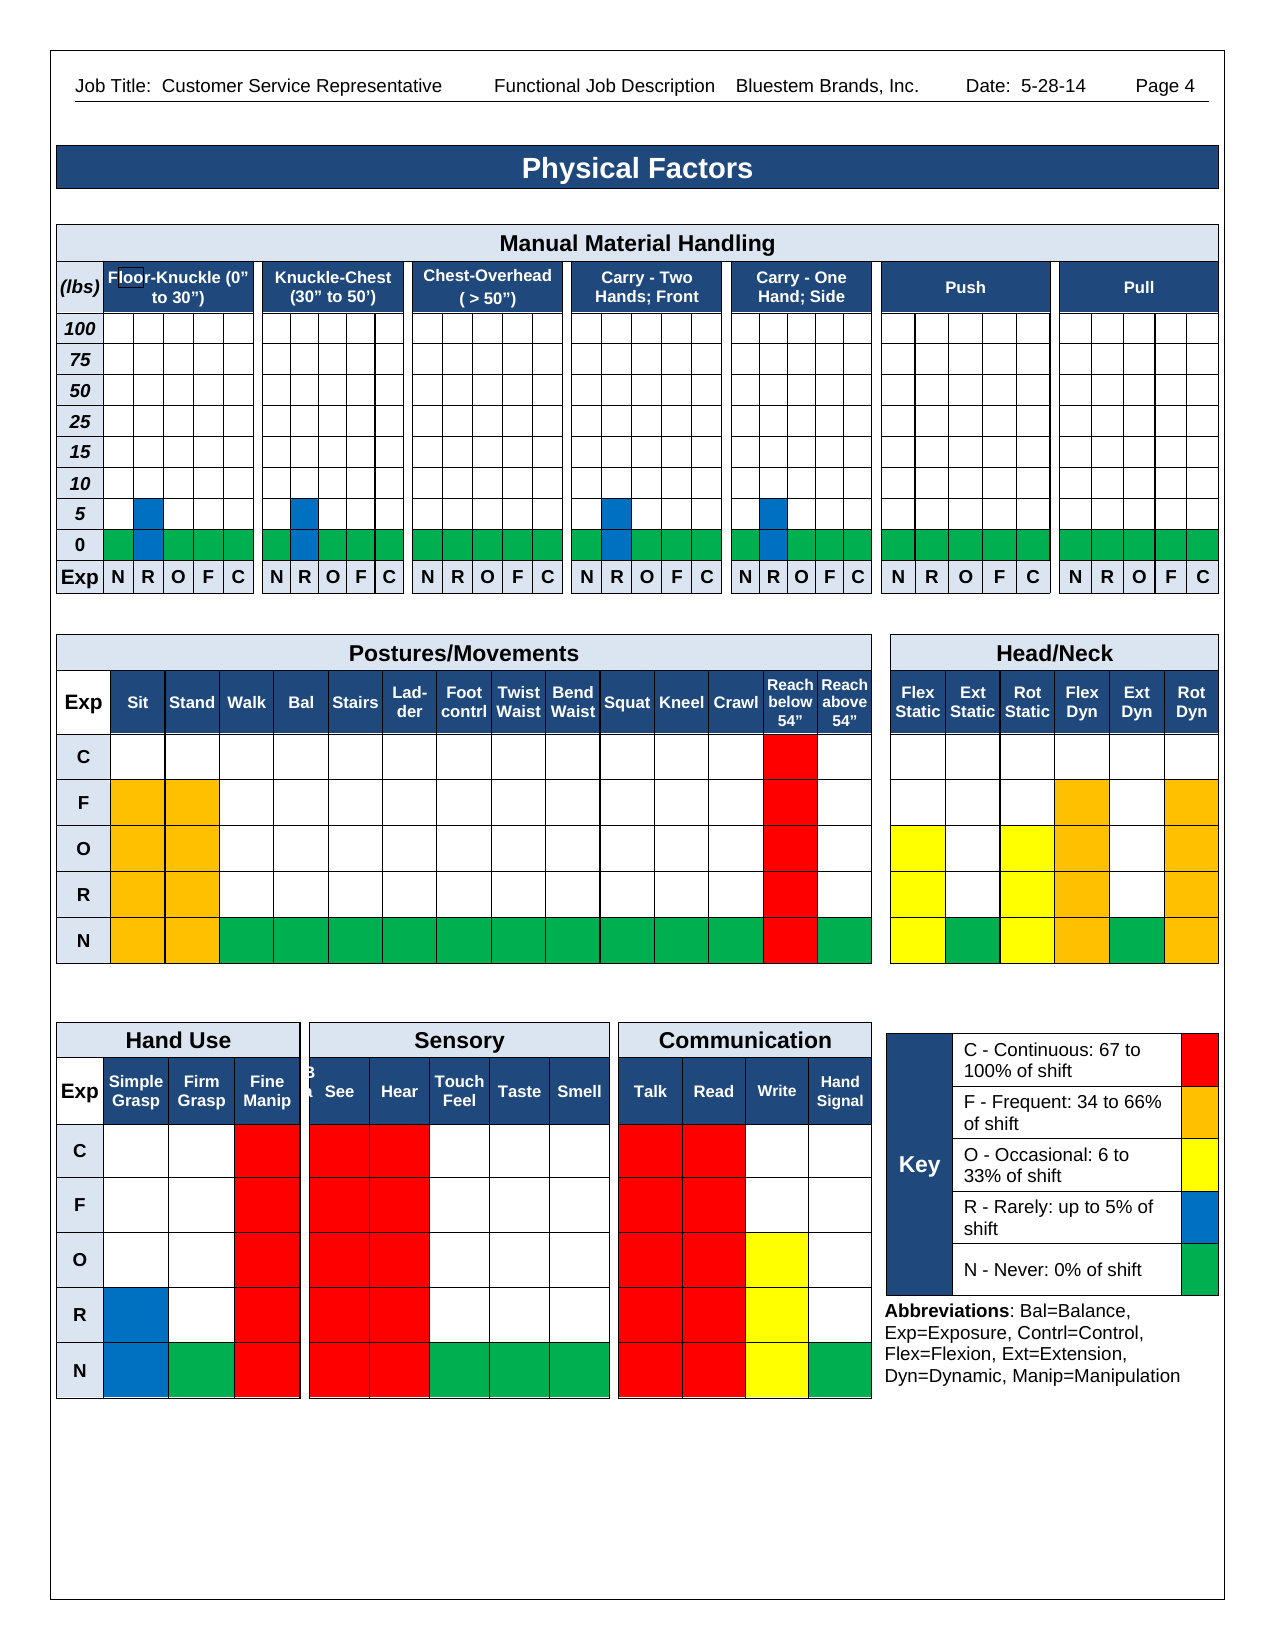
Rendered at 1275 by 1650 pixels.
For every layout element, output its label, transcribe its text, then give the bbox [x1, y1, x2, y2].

table_cell [437, 826, 491, 871]
table_cell [563, 313, 571, 343]
table_cell [220, 780, 273, 825]
table_cell [816, 406, 843, 436]
table_cell [983, 375, 1016, 405]
table_cell [732, 437, 759, 467]
table_cell [254, 405, 262, 436]
table_cell [104, 437, 133, 467]
table_cell [310, 1343, 369, 1397]
table_cell [383, 780, 436, 825]
table_cell [602, 437, 631, 467]
table_cell C [1187, 561, 1218, 593]
table_cell [572, 499, 601, 529]
table_cell [602, 314, 631, 343]
table_cell [1187, 499, 1218, 529]
table_cell [844, 468, 871, 498]
table_header [301, 1022, 309, 1057]
table_cell [376, 375, 403, 405]
table_cell [347, 499, 374, 529]
table_cell N [882, 561, 915, 593]
table_cell [1187, 406, 1218, 436]
table_cell [610, 1177, 618, 1232]
table_cell [1187, 314, 1218, 343]
table_cell C [844, 561, 871, 593]
table_cell [254, 343, 262, 374]
table_cell [254, 374, 262, 405]
table_cell [983, 406, 1016, 436]
table_cell [692, 437, 721, 467]
table_cell [1055, 872, 1109, 917]
table_cell [111, 918, 164, 963]
table_cell [788, 375, 815, 405]
table_cell [760, 530, 787, 560]
table_cell [533, 437, 562, 467]
table_cell [376, 468, 403, 498]
table_cell [310, 1288, 369, 1342]
table_cell [872, 467, 881, 498]
table_cell [235, 1233, 299, 1287]
table_cell [166, 826, 219, 871]
table_cell [329, 918, 382, 963]
table_cell [655, 735, 708, 779]
table_cell [816, 437, 843, 467]
table_cell [882, 314, 914, 343]
table_cell Twist Waist [492, 671, 545, 733]
table_cell [563, 467, 571, 498]
table_cell [533, 499, 562, 529]
table_cell O [57, 826, 110, 871]
table_cell [533, 344, 562, 374]
table_cell [263, 468, 290, 498]
table_cell [376, 344, 403, 374]
table_cell [891, 780, 945, 825]
table_cell [872, 1287, 881, 1342]
table_cell [722, 467, 731, 498]
table_cell [319, 468, 346, 498]
table_cell [746, 1343, 808, 1397]
table_cell [1165, 780, 1218, 825]
table_header Head/Neck [891, 635, 1218, 670]
table_cell [291, 499, 318, 529]
table_cell [404, 262, 412, 312]
table_cell [788, 406, 815, 436]
table_cell [224, 406, 253, 436]
table_cell Firm Grasp [169, 1058, 234, 1124]
table_cell [1124, 530, 1154, 560]
table_cell [430, 1125, 489, 1177]
table_cell R [602, 561, 631, 593]
table_cell [916, 437, 948, 467]
table_cell [1017, 314, 1049, 343]
table_cell [224, 437, 253, 467]
table_cell [602, 530, 631, 560]
table_cell F [1156, 561, 1186, 593]
table_cell [983, 437, 1016, 467]
table_cell [709, 826, 763, 871]
table_cell [844, 499, 871, 529]
table_cell N [1060, 561, 1091, 593]
table_cell [872, 343, 881, 374]
table_cell [1156, 499, 1186, 529]
table_cell [104, 499, 133, 529]
table_cell [376, 437, 403, 467]
table_cell [1055, 735, 1109, 779]
table_cell [503, 406, 532, 436]
table_cell N [732, 561, 759, 593]
table_cell 15 [57, 437, 103, 467]
table_cell [291, 530, 318, 560]
table_cell [533, 530, 562, 560]
table_cell [572, 468, 601, 498]
table_cell [413, 437, 442, 467]
table_cell [1055, 918, 1109, 963]
table_cell [224, 375, 253, 405]
table_cell [732, 375, 759, 405]
table_cell Kneel [655, 671, 708, 733]
table_cell [254, 560, 262, 593]
table_cell [572, 406, 601, 436]
table_cell [473, 530, 502, 560]
table_cell [1017, 406, 1049, 436]
table_cell [291, 344, 318, 374]
table_header Abbreviations: Bal=Balance, Exp=Exposure, Contrl=Control, Flex=Flexion, Ext=Extension, Dyn=Dynamic, Manip=Manipulation [881, 1022, 1219, 1397]
table_header Physical Factors [57, 146, 1218, 188]
table_cell [764, 826, 817, 871]
table_cell [430, 1343, 489, 1397]
table_cell Hand Signal [809, 1058, 871, 1124]
table_cell [1124, 314, 1154, 343]
table_cell [632, 437, 661, 467]
table_cell [655, 826, 708, 871]
table_cell [404, 560, 412, 593]
table_cell [224, 344, 253, 374]
table_cell [404, 374, 412, 405]
table_cell [224, 468, 253, 498]
table_cell [134, 437, 163, 467]
table_cell [662, 344, 691, 374]
table_cell [1165, 918, 1218, 963]
table_cell [194, 375, 223, 405]
table_cell [301, 1177, 309, 1232]
table_cell O [788, 561, 815, 593]
table_cell [816, 468, 843, 498]
table_cell F [57, 780, 110, 825]
table_cell [473, 344, 502, 374]
table_cell [301, 1232, 309, 1287]
table_cell [169, 1288, 234, 1342]
table_cell [104, 1343, 168, 1397]
table_cell [662, 406, 691, 436]
table_cell [662, 468, 691, 498]
table_cell [291, 406, 318, 436]
table_cell [370, 1288, 429, 1342]
table_cell [220, 872, 273, 917]
table_cell [722, 374, 731, 405]
table_cell [224, 530, 253, 560]
table_cell [111, 780, 164, 825]
table_cell [983, 344, 1016, 374]
table_cell [194, 530, 223, 560]
table_cell [764, 735, 817, 779]
table_cell [263, 499, 290, 529]
table_cell [383, 918, 436, 963]
table_cell [916, 344, 948, 374]
table_cell [473, 468, 502, 498]
table_cell [301, 1287, 309, 1342]
table_cell [872, 405, 881, 436]
table_cell [1124, 344, 1154, 374]
table_cell [1156, 406, 1186, 436]
table_cell [263, 375, 290, 405]
table_cell [818, 918, 871, 963]
table_cell [134, 499, 163, 529]
table_cell [619, 1125, 682, 1177]
table_cell [104, 1233, 168, 1287]
table_cell [413, 468, 442, 498]
table_cell [254, 498, 262, 529]
table_cell [194, 468, 223, 498]
table_cell [632, 406, 661, 436]
table_cell [563, 436, 571, 467]
table_cell N [57, 918, 110, 963]
table_cell [430, 1178, 489, 1232]
table_cell [632, 468, 661, 498]
table_cell [301, 1342, 309, 1397]
table_cell [983, 499, 1016, 529]
table_header Communication [619, 1023, 871, 1057]
table_cell [169, 1233, 234, 1287]
table_cell R [916, 561, 948, 593]
table_cell [882, 344, 914, 374]
table_cell [1001, 918, 1054, 963]
table_cell C [57, 735, 110, 779]
table_cell [347, 406, 374, 436]
table_cell [533, 468, 562, 498]
table_cell [254, 467, 262, 498]
table_cell Carry - Two Hands; Front [572, 262, 721, 312]
table_header Sensory [310, 1023, 609, 1057]
table_cell [816, 499, 843, 529]
table_cell [722, 498, 731, 529]
table_cell [443, 375, 472, 405]
table_cell [263, 530, 290, 560]
table_cell [563, 343, 571, 374]
table_cell [949, 375, 982, 405]
table_cell [949, 437, 982, 467]
table_cell [692, 499, 721, 529]
table_cell [1124, 375, 1154, 405]
table_cell Talk [619, 1058, 682, 1124]
table_cell [655, 872, 708, 917]
table_cell [610, 1342, 618, 1397]
table_cell [1092, 437, 1123, 467]
table_cell N [104, 561, 133, 593]
table_cell [164, 406, 193, 436]
table_cell [134, 314, 163, 343]
table_cell [709, 872, 763, 917]
table_cell [722, 405, 731, 436]
table_cell [220, 826, 273, 871]
table_cell [319, 499, 346, 529]
table_cell [404, 498, 412, 529]
table_cell [164, 437, 193, 467]
table_cell Crawl [709, 671, 763, 733]
table_cell [872, 779, 890, 825]
table_cell [619, 1288, 682, 1342]
table_cell [788, 499, 815, 529]
table_cell [891, 872, 945, 917]
table_cell [224, 314, 253, 343]
table_cell [166, 735, 219, 779]
table_cell [601, 918, 654, 963]
table_cell [1092, 344, 1123, 374]
table_cell [601, 735, 654, 779]
table_cell [1001, 826, 1054, 871]
table_cell Flex Dyn [1055, 671, 1109, 733]
table_cell [601, 826, 654, 871]
table_cell [503, 437, 532, 467]
table_cell Chest-Overhead ( > 50”) [413, 262, 562, 312]
table_cell C [1017, 561, 1050, 593]
table_cell [134, 344, 163, 374]
table_cell [1060, 468, 1091, 498]
table_cell [760, 499, 787, 529]
table_cell [301, 1124, 309, 1177]
table_cell [610, 1057, 618, 1124]
table_cell [443, 530, 472, 560]
table_cell [872, 498, 881, 529]
table_cell [872, 917, 890, 963]
table_cell [370, 1343, 429, 1397]
table_cell [437, 872, 491, 917]
table_cell [602, 375, 631, 405]
table_cell [655, 918, 708, 963]
table_cell [104, 344, 133, 374]
table_cell [872, 436, 881, 467]
table_cell [503, 375, 532, 405]
table_cell [1060, 406, 1091, 436]
table_cell [263, 406, 290, 436]
table_cell [164, 468, 193, 498]
table_cell (lbs) [57, 262, 103, 312]
table_cell [746, 1233, 808, 1287]
table_cell [1187, 344, 1218, 374]
table_cell [692, 314, 721, 343]
table_cell [443, 344, 472, 374]
table_cell [1110, 735, 1164, 779]
table_cell [662, 314, 691, 343]
table_cell [166, 780, 219, 825]
table_cell Ext Dyn [1110, 671, 1164, 733]
table_cell [263, 437, 290, 467]
table_cell [492, 918, 545, 963]
table_cell [809, 1178, 871, 1232]
table_cell [413, 499, 442, 529]
table_cell [916, 314, 948, 343]
table_cell [732, 344, 759, 374]
table_cell [563, 529, 571, 560]
table_cell [490, 1233, 549, 1287]
table_cell Lad-der [383, 671, 436, 733]
table_cell [572, 344, 601, 374]
table_cell [220, 735, 273, 779]
table_cell [1051, 405, 1059, 436]
table_cell [291, 375, 318, 405]
table_cell [891, 918, 945, 963]
table_cell [872, 734, 890, 779]
table_cell [602, 468, 631, 498]
table_cell [503, 314, 532, 343]
table_cell O [1124, 561, 1154, 593]
table_cell [816, 314, 843, 343]
table_cell [134, 530, 163, 560]
table_cell [662, 499, 691, 529]
table_cell [788, 468, 815, 498]
table_cell [872, 825, 890, 871]
table_cell [1092, 314, 1123, 343]
table_cell [104, 406, 133, 436]
table_cell Write [746, 1058, 808, 1124]
table_cell F [503, 561, 532, 593]
table_cell Ext Static [946, 671, 999, 733]
table_cell Stand [166, 671, 219, 733]
table_cell [437, 735, 491, 779]
table_cell [1124, 499, 1154, 529]
table_cell [916, 406, 948, 436]
table_cell [732, 499, 759, 529]
table_cell [164, 344, 193, 374]
table_cell [1092, 375, 1123, 405]
table_cell [490, 1178, 549, 1232]
table_cell [1165, 872, 1218, 917]
table_cell [404, 313, 412, 343]
table_cell [662, 375, 691, 405]
table_cell 100 [57, 314, 103, 343]
table_cell [949, 314, 982, 343]
table_cell [310, 1178, 369, 1232]
table_cell [788, 314, 815, 343]
table_cell [134, 468, 163, 498]
table_cell [413, 314, 442, 343]
table_cell [104, 530, 133, 560]
table_cell 0 [57, 530, 103, 560]
table_cell [1017, 530, 1049, 560]
table_cell [788, 437, 815, 467]
table_cell [816, 375, 843, 405]
table_cell Simple Grasp [104, 1058, 168, 1124]
table_cell [764, 872, 817, 917]
table_cell [1092, 499, 1123, 529]
table_cell Rot Dyn [1165, 671, 1218, 733]
table_cell [1092, 406, 1123, 436]
table_cell [632, 375, 661, 405]
table_cell [492, 826, 545, 871]
table_cell [376, 406, 403, 436]
table_cell [709, 780, 763, 825]
table_cell [370, 1125, 429, 1177]
table_cell [383, 826, 436, 871]
table_cell F [194, 561, 223, 593]
table_cell [329, 735, 382, 779]
table_cell [692, 530, 721, 560]
table_cell C [224, 561, 253, 593]
table_cell R [134, 561, 163, 593]
table_cell [319, 406, 346, 436]
table_cell Taste [490, 1058, 549, 1124]
table_cell [816, 344, 843, 374]
table_cell [619, 1178, 682, 1232]
table_cell [111, 826, 164, 871]
table_cell [632, 499, 661, 529]
table_cell [274, 826, 328, 871]
table_cell [882, 499, 914, 529]
table_cell [563, 498, 571, 529]
table_cell [473, 406, 502, 436]
table_cell [430, 1233, 489, 1287]
table_cell [882, 530, 914, 560]
table_cell [764, 780, 817, 825]
table_cell [809, 1288, 871, 1342]
table_cell [949, 499, 982, 529]
table_cell [809, 1233, 871, 1287]
table_cell Hear [370, 1058, 429, 1124]
table_cell [274, 780, 328, 825]
table_cell Foot contrl [437, 671, 491, 733]
table_cell [683, 1178, 745, 1232]
table_cell [347, 344, 374, 374]
table_cell [1051, 436, 1059, 467]
table_cell [169, 1178, 234, 1232]
table_cell [111, 735, 164, 779]
table_cell [533, 314, 562, 343]
table_cell [946, 780, 999, 825]
table_cell [722, 343, 731, 374]
table_cell [844, 437, 871, 467]
table_cell [376, 499, 403, 529]
table_cell R [57, 1288, 103, 1342]
table_cell [882, 375, 914, 405]
table_cell N [572, 561, 601, 593]
table_cell [164, 530, 193, 560]
table_cell [844, 530, 871, 560]
table_cell [732, 314, 759, 343]
table_cell [983, 314, 1016, 343]
table_cell [601, 872, 654, 917]
table_cell [1060, 499, 1091, 529]
table_cell [546, 826, 599, 871]
table_cell [844, 406, 871, 436]
table_cell [818, 780, 871, 825]
table_cell [816, 530, 843, 560]
table_cell See [310, 1058, 369, 1124]
table_cell [601, 780, 654, 825]
table_cell [1156, 375, 1186, 405]
table_cell [760, 344, 787, 374]
table_cell Read [683, 1058, 745, 1124]
table_cell [1017, 499, 1049, 529]
table_cell [194, 499, 223, 529]
table_cell [1092, 530, 1123, 560]
table_cell [949, 530, 982, 560]
table_cell C [376, 561, 403, 593]
table_cell C [57, 1125, 103, 1177]
table_cell [263, 344, 290, 374]
table_cell C [533, 561, 562, 593]
table_cell [473, 314, 502, 343]
table_cell [1055, 826, 1109, 871]
table_cell R [443, 561, 472, 593]
table_cell [872, 262, 881, 312]
table_cell [1156, 530, 1186, 560]
table_cell [194, 314, 223, 343]
table_cell [1017, 375, 1049, 405]
table_cell [983, 530, 1016, 560]
table_cell [546, 872, 599, 917]
table_header [872, 1022, 881, 1057]
table_cell Squat [601, 671, 654, 733]
table_cell Touch Feel [430, 1058, 489, 1124]
table_header Postures/Movements [57, 635, 871, 670]
table_cell Carry - One Hand; Side [732, 262, 871, 312]
table_cell [709, 735, 763, 779]
table_cell [760, 314, 787, 343]
table_cell [235, 1288, 299, 1342]
table_cell [111, 872, 164, 917]
table_cell [1060, 375, 1091, 405]
table_cell [413, 406, 442, 436]
table_cell [610, 1124, 618, 1177]
table_cell [872, 1124, 881, 1177]
table_cell [872, 1177, 881, 1232]
table_cell N [57, 1343, 103, 1397]
table_cell [1124, 406, 1154, 436]
table_cell Exp [57, 1058, 103, 1124]
table_cell [1092, 468, 1123, 498]
table_cell [760, 375, 787, 405]
table_cell [1124, 437, 1154, 467]
table_cell [764, 918, 817, 963]
table_cell [235, 1343, 299, 1397]
table_cell [550, 1125, 609, 1177]
table_cell [760, 437, 787, 467]
table_cell [404, 436, 412, 467]
table_cell [683, 1343, 745, 1397]
table_cell [235, 1125, 299, 1177]
table_cell [319, 437, 346, 467]
table_cell [916, 468, 948, 498]
table_cell [404, 343, 412, 374]
table_cell [946, 872, 999, 917]
table_cell [746, 1288, 808, 1342]
table_cell [492, 780, 545, 825]
table_cell [632, 314, 661, 343]
table_cell [291, 314, 318, 343]
table_cell [844, 344, 871, 374]
table_cell [546, 918, 599, 963]
table_cell O [949, 561, 982, 593]
table_cell [1060, 314, 1091, 343]
table_cell [572, 437, 601, 467]
table_cell [291, 468, 318, 498]
table_cell [946, 826, 999, 871]
table_cell [732, 530, 759, 560]
table_cell [473, 375, 502, 405]
table_cell [550, 1288, 609, 1342]
table_cell [546, 780, 599, 825]
table_cell [563, 262, 571, 312]
table_cell [490, 1125, 549, 1177]
table_cell [220, 918, 273, 963]
table_cell [370, 1233, 429, 1287]
table_header [610, 1022, 618, 1057]
table_cell [1051, 529, 1059, 560]
table_cell [602, 344, 631, 374]
table_cell [1001, 735, 1054, 779]
table_cell [1051, 313, 1059, 343]
table_cell [404, 529, 412, 560]
table_cell [1156, 437, 1186, 467]
table_cell [683, 1233, 745, 1287]
table_cell Smell [550, 1058, 609, 1124]
table_cell [872, 374, 881, 405]
table_cell R [1092, 561, 1123, 593]
table_cell [983, 468, 1016, 498]
table_cell Exp [57, 561, 103, 593]
table_cell [347, 314, 374, 343]
table_cell [235, 1178, 299, 1232]
table_cell [134, 375, 163, 405]
table_cell [254, 436, 262, 467]
table_cell [1124, 468, 1154, 498]
table_cell [383, 872, 436, 917]
table_cell Reach above 54” [818, 671, 871, 733]
table_cell Walk [220, 671, 273, 733]
table_header [872, 634, 890, 670]
table_cell [872, 871, 890, 917]
table_cell [891, 826, 945, 871]
table_cell [1017, 344, 1049, 374]
table_header Hand Use [57, 1023, 299, 1057]
table_cell [169, 1125, 234, 1177]
table_cell [572, 375, 601, 405]
table_cell F [662, 561, 691, 593]
table_cell [164, 375, 193, 405]
table_cell [916, 530, 948, 560]
table_cell Sit [111, 671, 164, 733]
table_cell [882, 468, 914, 498]
table_cell Floor-Knuckle (0” to 30”) [104, 262, 253, 312]
table_cell [610, 1232, 618, 1287]
table_cell [788, 530, 815, 560]
table_cell 10 [57, 468, 103, 498]
table_cell [692, 468, 721, 498]
table_cell [194, 406, 223, 436]
table_cell [946, 918, 999, 963]
table_cell [490, 1288, 549, 1342]
table_cell [818, 826, 871, 871]
table_cell [254, 313, 262, 343]
table_cell [413, 530, 442, 560]
table_cell [443, 499, 472, 529]
table_cell [310, 1233, 369, 1287]
table_cell [1060, 530, 1091, 560]
table_cell [376, 314, 403, 343]
table_cell [722, 529, 731, 560]
table_cell F [57, 1178, 103, 1232]
table_cell [383, 735, 436, 779]
table_cell [1055, 780, 1109, 825]
table_cell [1051, 262, 1059, 312]
table_cell [1187, 530, 1218, 560]
table_cell [1110, 826, 1164, 871]
table_cell [692, 406, 721, 436]
table_cell [809, 1125, 871, 1177]
table_cell [1187, 468, 1218, 498]
table_cell [572, 314, 601, 343]
table_cell [662, 437, 691, 467]
table_cell [443, 314, 472, 343]
table_cell [503, 468, 532, 498]
table_cell [1156, 468, 1186, 498]
table_cell [263, 314, 290, 343]
table_header Manual Material Handling [57, 225, 1218, 261]
table_cell [563, 374, 571, 405]
table_cell [872, 1232, 881, 1287]
table_cell [254, 262, 262, 312]
table_cell O [57, 1233, 103, 1287]
table_cell [882, 406, 914, 436]
table_cell [818, 872, 871, 917]
table_cell [492, 872, 545, 917]
table_cell [546, 735, 599, 779]
table_cell [503, 499, 532, 529]
table_cell [760, 468, 787, 498]
table_cell [104, 314, 133, 343]
table_cell Bend Waist [546, 671, 599, 733]
table_cell [169, 1343, 234, 1397]
table_cell [473, 499, 502, 529]
table_cell [602, 499, 631, 529]
table_cell [550, 1233, 609, 1287]
table_cell [1110, 780, 1164, 825]
table_cell [602, 406, 631, 436]
table_cell [1051, 560, 1059, 593]
table_cell [274, 872, 328, 917]
table_cell [274, 735, 328, 779]
table_cell 50 [57, 375, 103, 405]
table_cell [319, 314, 346, 343]
table_cell 25 [57, 406, 103, 436]
table_cell [224, 499, 253, 529]
table_cell [1110, 918, 1164, 963]
table_cell [709, 918, 763, 963]
table_cell [872, 313, 881, 343]
table_cell O [319, 561, 346, 593]
table_cell [788, 344, 815, 374]
table_cell [683, 1288, 745, 1342]
table_cell [1187, 375, 1218, 405]
table_cell [164, 499, 193, 529]
table_cell R [291, 561, 318, 593]
table_cell [347, 437, 374, 467]
table_cell Bal [274, 671, 328, 733]
table_cell [274, 918, 328, 963]
table_cell [732, 468, 759, 498]
table_cell Rot Static [1001, 671, 1054, 733]
table_cell Exp [57, 671, 110, 733]
table_cell [746, 1178, 808, 1232]
table_cell [1060, 344, 1091, 374]
table_cell [1110, 872, 1164, 917]
table_cell Fine Manip [235, 1058, 299, 1124]
table_cell [550, 1343, 609, 1397]
table_cell [632, 530, 661, 560]
table_cell [550, 1178, 609, 1232]
table_cell [1001, 780, 1054, 825]
table_cell [949, 406, 982, 436]
table_cell [632, 344, 661, 374]
table_cell [413, 375, 442, 405]
table_cell [872, 1342, 881, 1397]
table_cell [319, 344, 346, 374]
table_cell [872, 670, 890, 733]
table_cell [563, 560, 571, 593]
table_cell [655, 780, 708, 825]
table_cell [1165, 735, 1218, 779]
table_cell [329, 872, 382, 917]
table_cell [732, 406, 759, 436]
table_cell [809, 1343, 871, 1397]
table_cell F [816, 561, 843, 593]
table_cell [443, 468, 472, 498]
table_cell Push [882, 262, 1050, 312]
table_cell [473, 437, 502, 467]
table_cell [610, 1287, 618, 1342]
table_cell [533, 375, 562, 405]
table_cell 75 [57, 344, 103, 374]
table_cell C [692, 561, 721, 593]
table_cell [490, 1343, 549, 1397]
table_cell [437, 918, 491, 963]
table_cell F [983, 561, 1016, 593]
table_cell [619, 1233, 682, 1287]
table_cell [1156, 344, 1186, 374]
table_cell [164, 314, 193, 343]
table_cell [503, 530, 532, 560]
table_cell [166, 918, 219, 963]
table_cell [946, 735, 999, 779]
table_cell [563, 405, 571, 436]
table_cell Pull [1060, 262, 1218, 312]
table_cell [760, 406, 787, 436]
table_cell Reach below 54” [764, 671, 817, 733]
table_cell [882, 437, 914, 467]
table_cell [1187, 437, 1218, 467]
table_cell [746, 1125, 808, 1177]
table_cell [194, 437, 223, 467]
table_cell [443, 437, 472, 467]
table_cell [722, 262, 731, 312]
table_cell [347, 375, 374, 405]
table_cell [319, 530, 346, 560]
table_cell [134, 406, 163, 436]
table_cell [347, 530, 374, 560]
table_cell [254, 529, 262, 560]
table_cell F [347, 561, 374, 593]
table_cell [404, 405, 412, 436]
table_cell [104, 1178, 168, 1232]
table_cell [291, 437, 318, 467]
table_cell [916, 375, 948, 405]
table_cell [619, 1343, 682, 1397]
table_cell Knuckle-Chest (30” to 50’) [263, 262, 403, 312]
table_cell [722, 313, 731, 343]
table_cell [844, 375, 871, 405]
table_cell [370, 1178, 429, 1232]
table_cell [404, 467, 412, 498]
table_cell [443, 406, 472, 436]
table_cell [1051, 343, 1059, 374]
table_cell [310, 1125, 369, 1177]
table_cell [319, 375, 346, 405]
table_cell [1156, 314, 1186, 343]
table_cell [492, 735, 545, 779]
table_cell [872, 1057, 881, 1124]
table_cell [376, 530, 403, 560]
table_cell [949, 468, 982, 498]
table_cell [329, 780, 382, 825]
table_cell N [413, 561, 442, 593]
table_cell [413, 344, 442, 374]
table_cell [1001, 872, 1054, 917]
table_cell R [760, 561, 787, 593]
table_cell [891, 735, 945, 779]
table_cell [347, 468, 374, 498]
table_cell [572, 530, 601, 560]
table_cell [166, 872, 219, 917]
table_cell [1051, 374, 1059, 405]
table_cell [104, 375, 133, 405]
table_cell Stairs [329, 671, 382, 733]
table_cell [722, 436, 731, 467]
table_cell N [263, 561, 290, 593]
table_cell O [473, 561, 502, 593]
table_cell [872, 529, 881, 560]
table_cell [104, 1288, 168, 1342]
table_cell [692, 375, 721, 405]
table_cell [662, 530, 691, 560]
table_cell [949, 344, 982, 374]
table_cell R [57, 872, 110, 917]
table_cell [437, 780, 491, 825]
table_cell [104, 468, 133, 498]
table_cell [818, 735, 871, 779]
table_cell [430, 1288, 489, 1342]
table_cell [104, 1125, 168, 1177]
table_cell [1051, 498, 1059, 529]
table_cell [503, 344, 532, 374]
table_cell [692, 344, 721, 374]
table_cell [1060, 437, 1091, 467]
table_cell [329, 826, 382, 871]
table_cell [844, 314, 871, 343]
table_cell [1017, 468, 1049, 498]
table_cell O [164, 561, 193, 593]
table_cell [872, 560, 881, 593]
table_cell [1051, 467, 1059, 498]
table_cell [533, 406, 562, 436]
table_cell [722, 560, 731, 593]
table_cell [683, 1125, 745, 1177]
table_cell [194, 344, 223, 374]
table_cell Flex Static [891, 671, 945, 733]
table_cell [1165, 826, 1218, 871]
table_cell [1017, 437, 1049, 467]
table_cell 5 [57, 499, 103, 529]
table_cell O [632, 561, 661, 593]
table_cell [916, 499, 948, 529]
